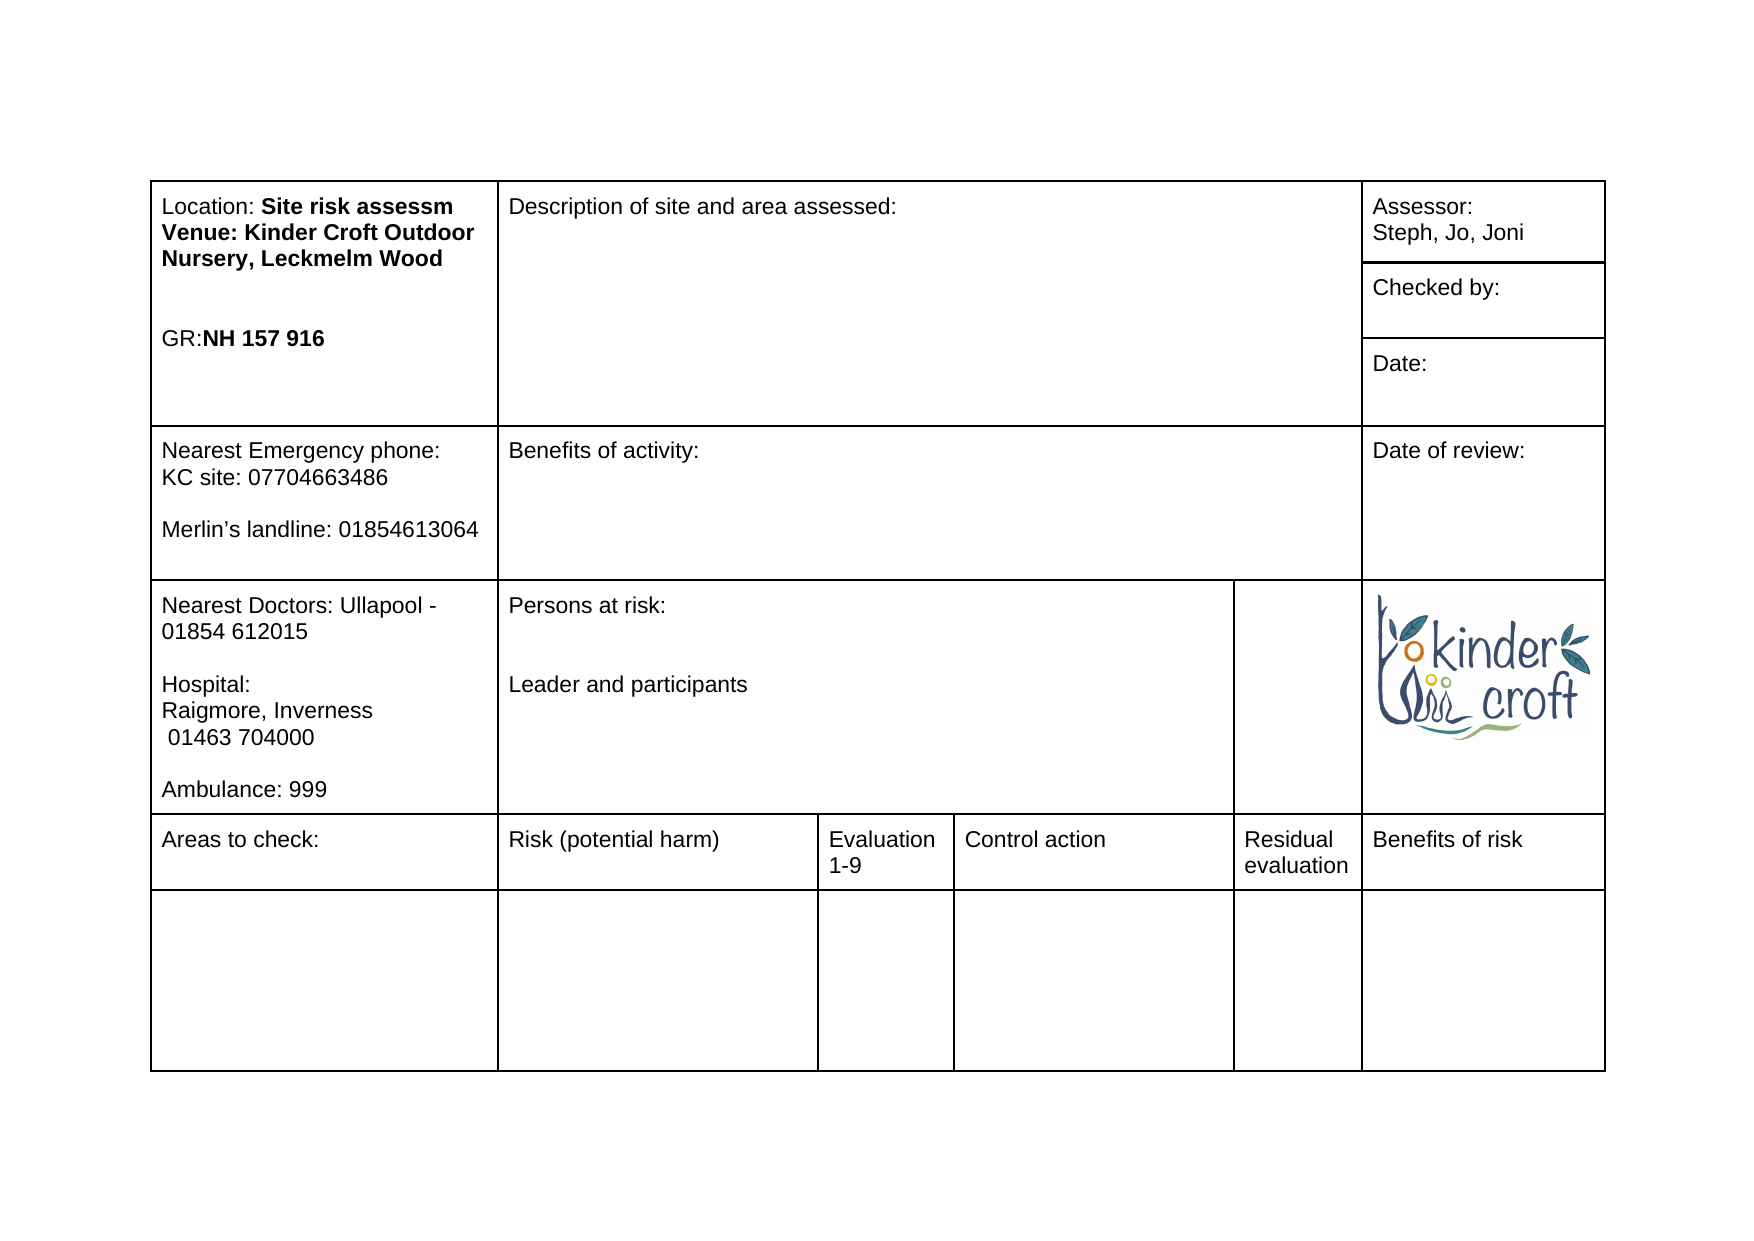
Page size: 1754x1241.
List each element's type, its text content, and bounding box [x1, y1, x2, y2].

table_cell [819, 891, 953, 1070]
table_cell [1235, 581, 1361, 813]
table_cell Checked by: [1363, 264, 1604, 337]
table_cell Risk (potential harm) [499, 815, 817, 889]
table_cell Benefits of activity: [499, 427, 1361, 579]
table_cell Nearest Emergency phone: KC site: 07704663486 Merlin’s landline: 01854613064 [152, 427, 497, 579]
table_cell Areas to check: [152, 815, 497, 889]
table_cell [1363, 891, 1604, 1070]
table_cell Control action [955, 815, 1233, 889]
table_header Description of site and area assessed: [499, 182, 1361, 424]
table_cell Date of review: [1363, 427, 1604, 579]
picture [1372, 591, 1593, 742]
table_header Location: Site risk assessm Venue: Kinder Croft Outdoor Nursery, Leckmelm Wood GR:NH 157 916 [152, 182, 497, 424]
table_cell [499, 891, 817, 1070]
table_cell Nearest Doctors: Ullapool - 01854 612015 Hospital: Raigmore, Inverness 01463 704000 Ambulance: 999 [152, 581, 497, 813]
table_header Assessor: Steph, Jo, Joni [1363, 182, 1604, 261]
table_cell [1235, 891, 1361, 1070]
table_cell Date: [1363, 339, 1604, 424]
table_cell Persons at risk: Leader and participants [499, 581, 1233, 813]
table_cell Residual evaluation [1235, 815, 1361, 889]
table_cell Evaluation 1-9 [819, 815, 953, 889]
table_cell [1363, 581, 1604, 813]
table_cell Benefits of risk [1363, 815, 1604, 889]
table_cell [152, 891, 497, 1070]
table_cell [955, 891, 1233, 1070]
